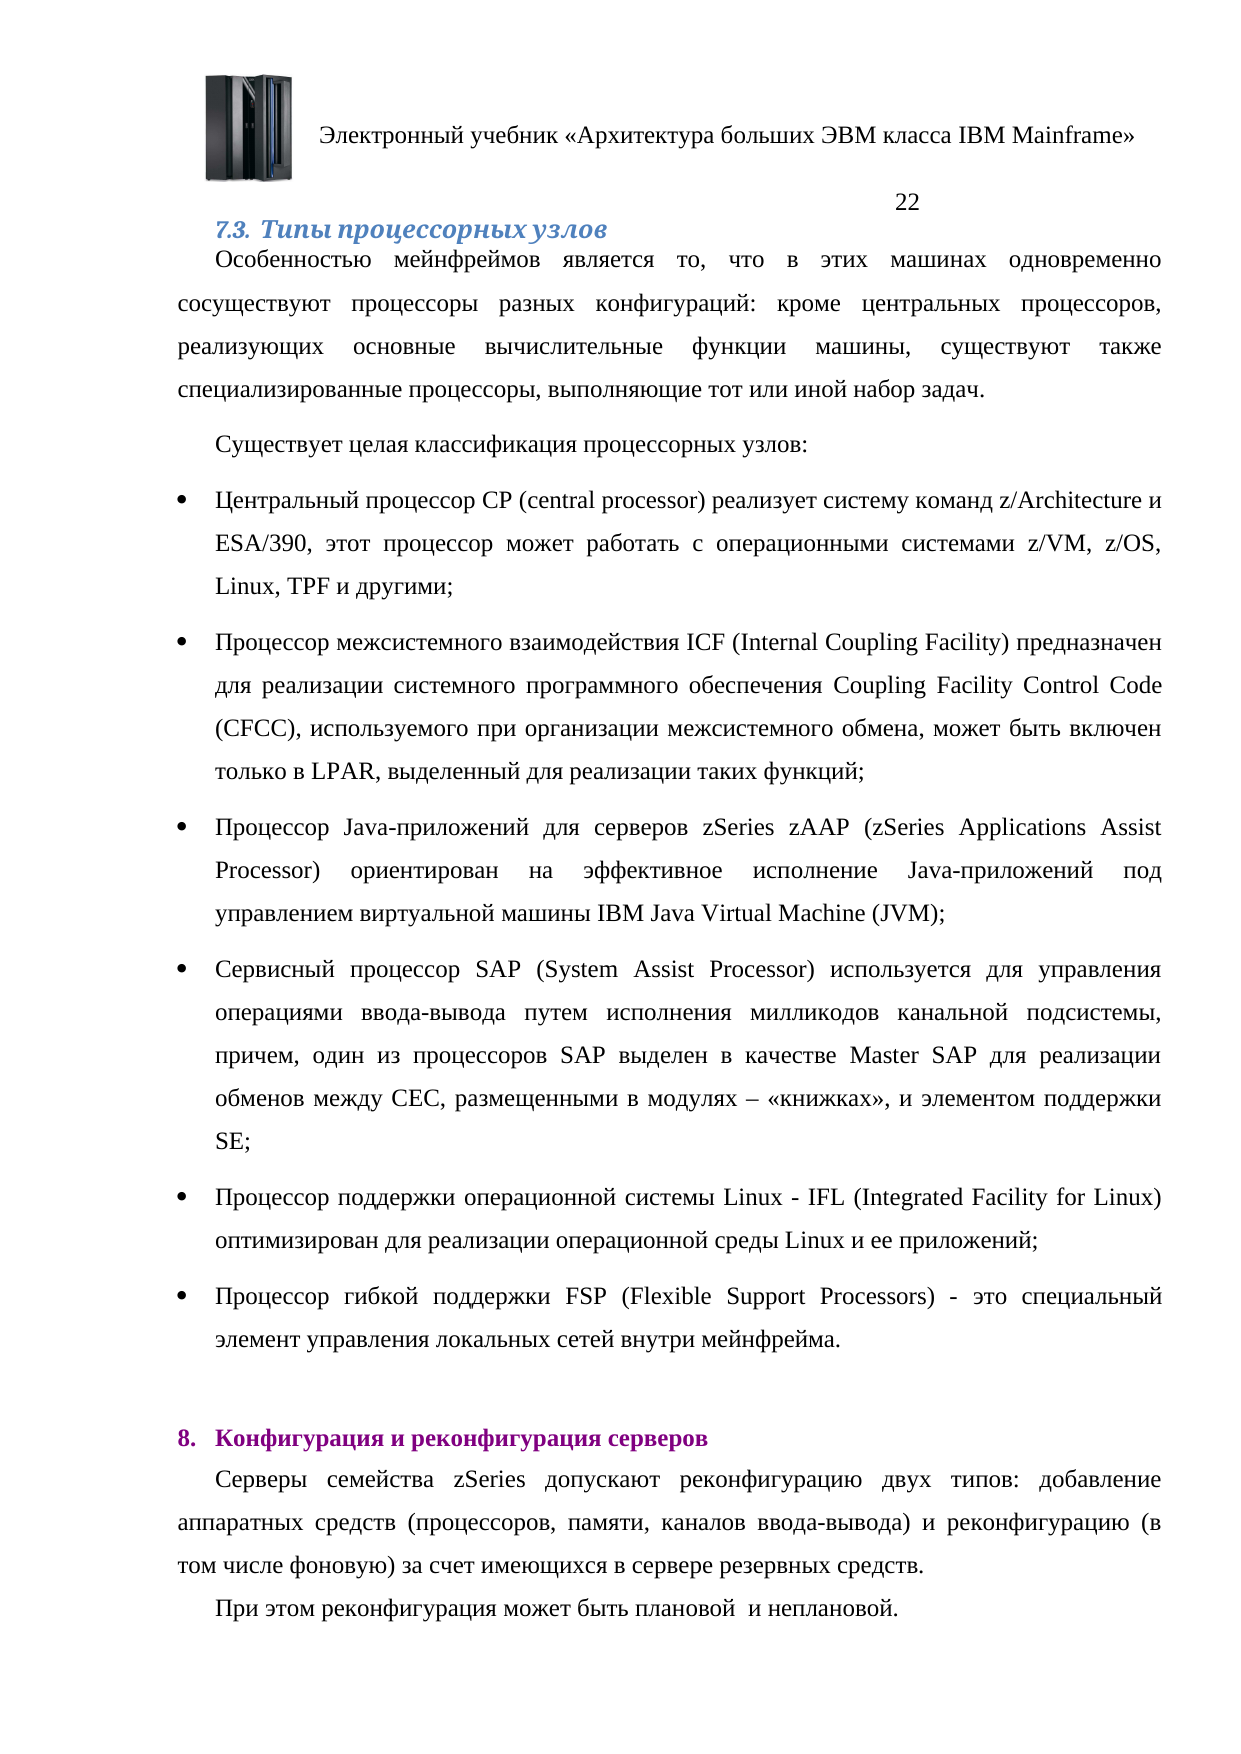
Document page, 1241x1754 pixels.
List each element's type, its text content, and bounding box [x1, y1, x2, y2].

list Процессор поддержки операционной системы Linux - IFL (Integrated Facility for Linux) оптимизирован для реализации операционной среды Linux и ее приложений; [177, 1182, 1162, 1254]
subtitle Типы процессорных узлов [215, 216, 1162, 244]
text При этом реконфигурация может быть плановой и неплановой. [177, 1593, 1162, 1622]
list Сервисный процессор SAP (System Assist Processor) используется для управления операциями ввода-вывода путем исполнения милликодов канальной подсистемы, причем, один из процессоров SAP выделен в качестве Master SAP для реализации обменов между CEC, размещенными в модулях – «книжках», и элементом поддержки SE; [177, 954, 1162, 1155]
list Процессор межсистемного взаимодействия ICF (Internal Coupling Facility) предназначен для реализации системного программного обеспечения Coupling Facility Control Code (CFCC), используемого при организации межсистемного обмена, может быть включен только в LPAR, выделенный для реализации таких функций; [177, 627, 1162, 785]
picture [204, 73, 294, 182]
text Серверы семейства zSeries допускают реконфигурацию двух типов: добавление аппаратных средств (процессоров, памяти, каналов ввода-вывода) и реконфигурацию (в том числе фоновую) за счет имеющихся в сервере резервных средств. [177, 1464, 1162, 1579]
list Процессор Java-приложений для серверов zSeries zAAP (zSeries Applications Assist Processor) ориентирован на эффективное исполнение Java-приложений под управлением виртуальной машины IBM Java Virtual Machine (JVM); [177, 812, 1162, 927]
text Существует целая классификация процессорных узлов: [177, 429, 1162, 458]
text Особенностью мейнфреймов является то, что в этих машинах одновременно сосуществуют процессоры разных конфигураций: кроме центральных процессоров, реализующих основные вычислительные функции машины, существуют также специализированные процессоры, выполняющие тот или иной набор задач. [177, 244, 1162, 403]
list Центральный процессор СР (central processor) реализует систему команд z/Architecture и ESA/390, этот процессор может работать с операционными системами z/VM, z/OS, Linux, TPF и другими; [177, 485, 1162, 600]
subtitle Конфигурация и реконфигурация серверов [177, 1423, 1162, 1451]
list Процессор гибкой поддержки FSP (Flexible Support Processors) - это специальный элемент управления локальных сетей внутри мейнфрейма. [177, 1281, 1162, 1353]
